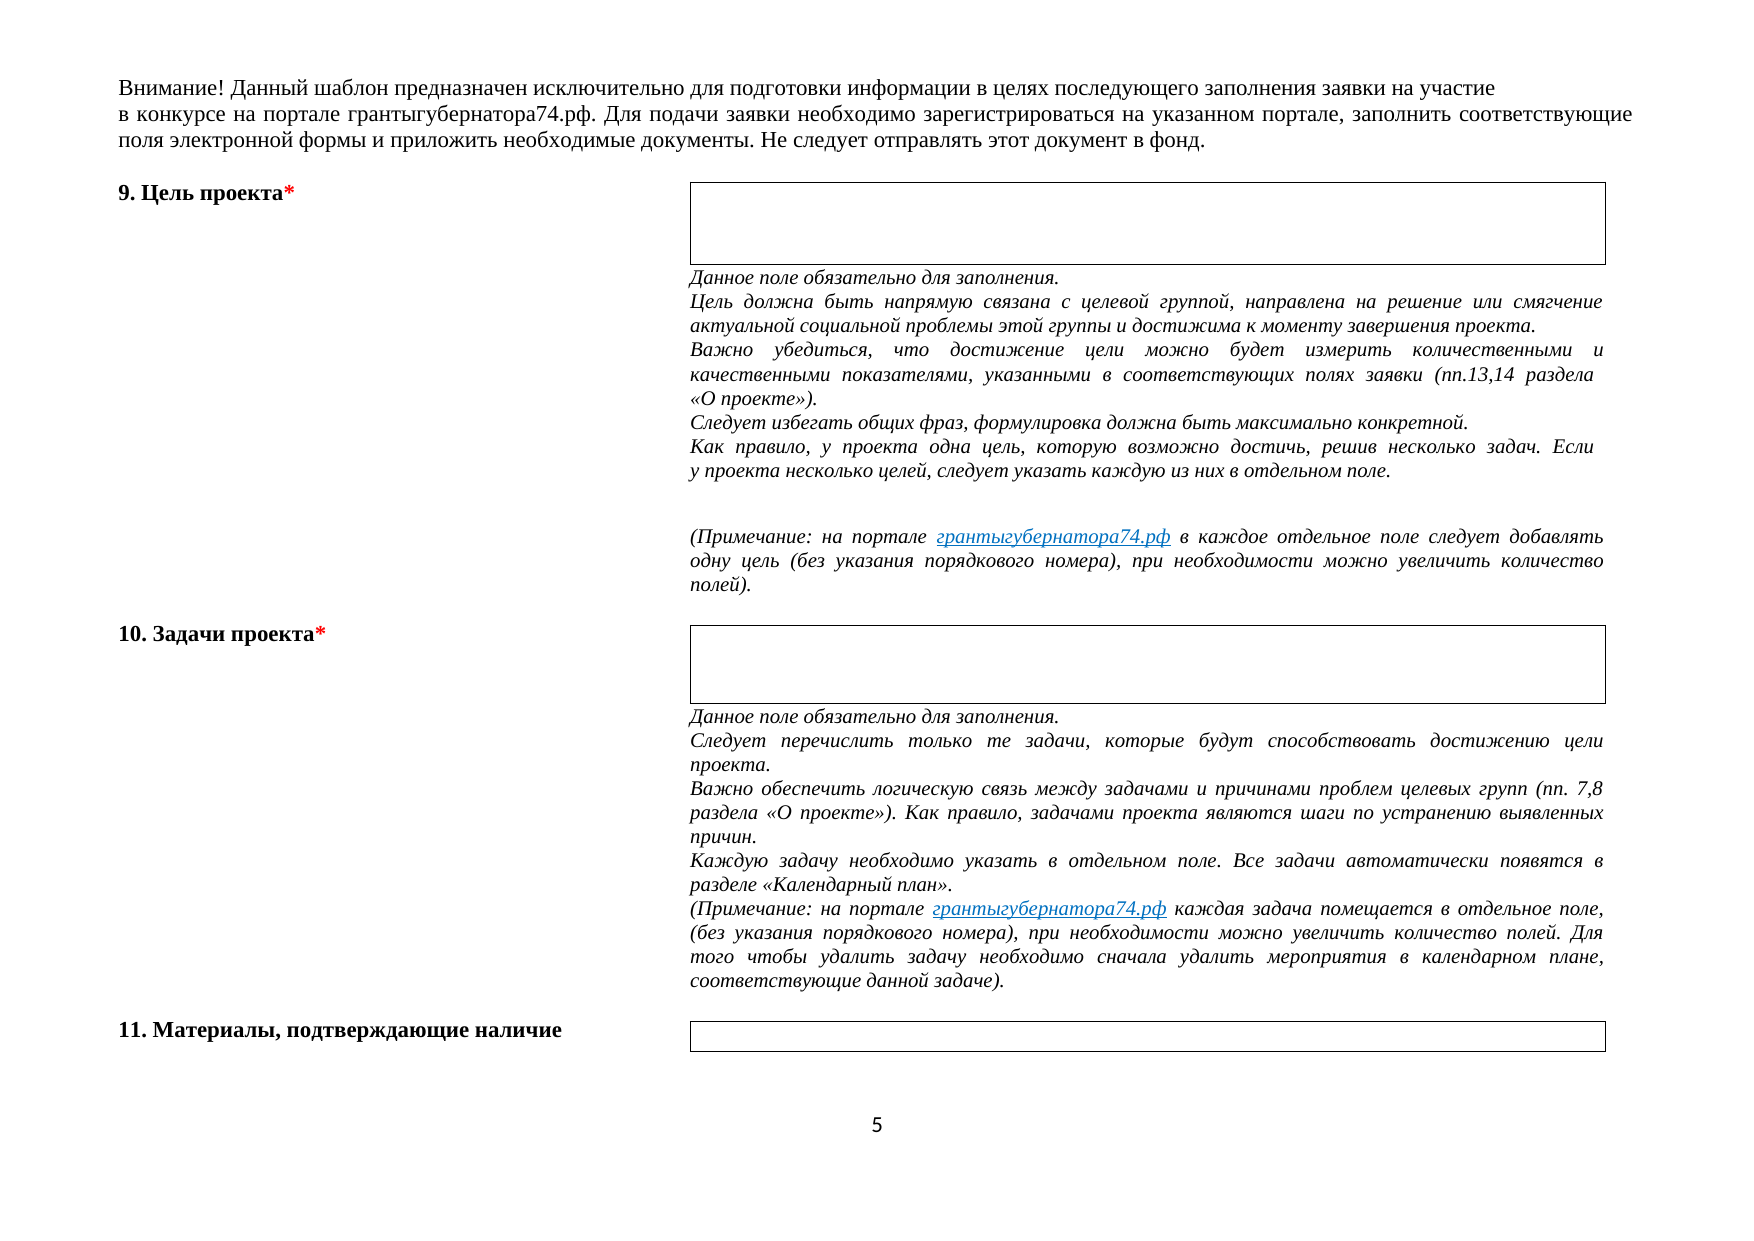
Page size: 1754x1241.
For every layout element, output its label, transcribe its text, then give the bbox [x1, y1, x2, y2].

table_cell 10. Задачи проекта* [107, 596, 679, 992]
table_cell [107, 993, 679, 1052]
table_header 9. Цель проекта* [107, 153, 679, 596]
table_header Данное поле обязательно для заполнения. Цель должна быть напрямую связана с целевой группой, направлена на решение или смягчение актуальной социальной проблемы этой группы и достижима к моменту завершения проекта. Важно убедиться, что достижение цели можно будет измерить количественными и качественными показателями, указанными в соответствующих полях заявки (пп.13,14 раздела «О проекте»). Следует избегать общих фраз, формулировка должна быть максимально конкретной. Как правило, у проекта одна цель, которую возможно достичь, решив несколько задач. Если у проекта несколько целей, следует указать каждую из них в отдельном поле. (Примечание: на портале грантыгубернатора74.рф в каждое отдельное поле следует добавлять одну цель (без указания порядкового номера), при необходимости можно увеличить количество полей). [679, 153, 1618, 596]
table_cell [679, 993, 1618, 1052]
table_cell Данное поле обязательно для заполнения. Следует перечислить только те задачи, которые будут способствовать достижению цели проекта. Важно обеспечить логическую связь между задачами и причинами проблем целевых групп (пп. 7,8 раздела «О проекте»). Как правило, задачами проекта являются шаги по устранению выявленных причин. Каждую задачу необходимо указать в отдельном поле. Все задачи автоматически появятся в разделе «Календарный план». (Примечание: на портале грантыгубернатора74.рф каждая задача помещается в отдельное поле, (без указания порядкового номера), при необходимости можно увеличить количество полей. Для того чтобы удалить задачу необходимо сначала удалить мероприятия в календарном плане, соответствующие данной задаче). [679, 596, 1618, 992]
